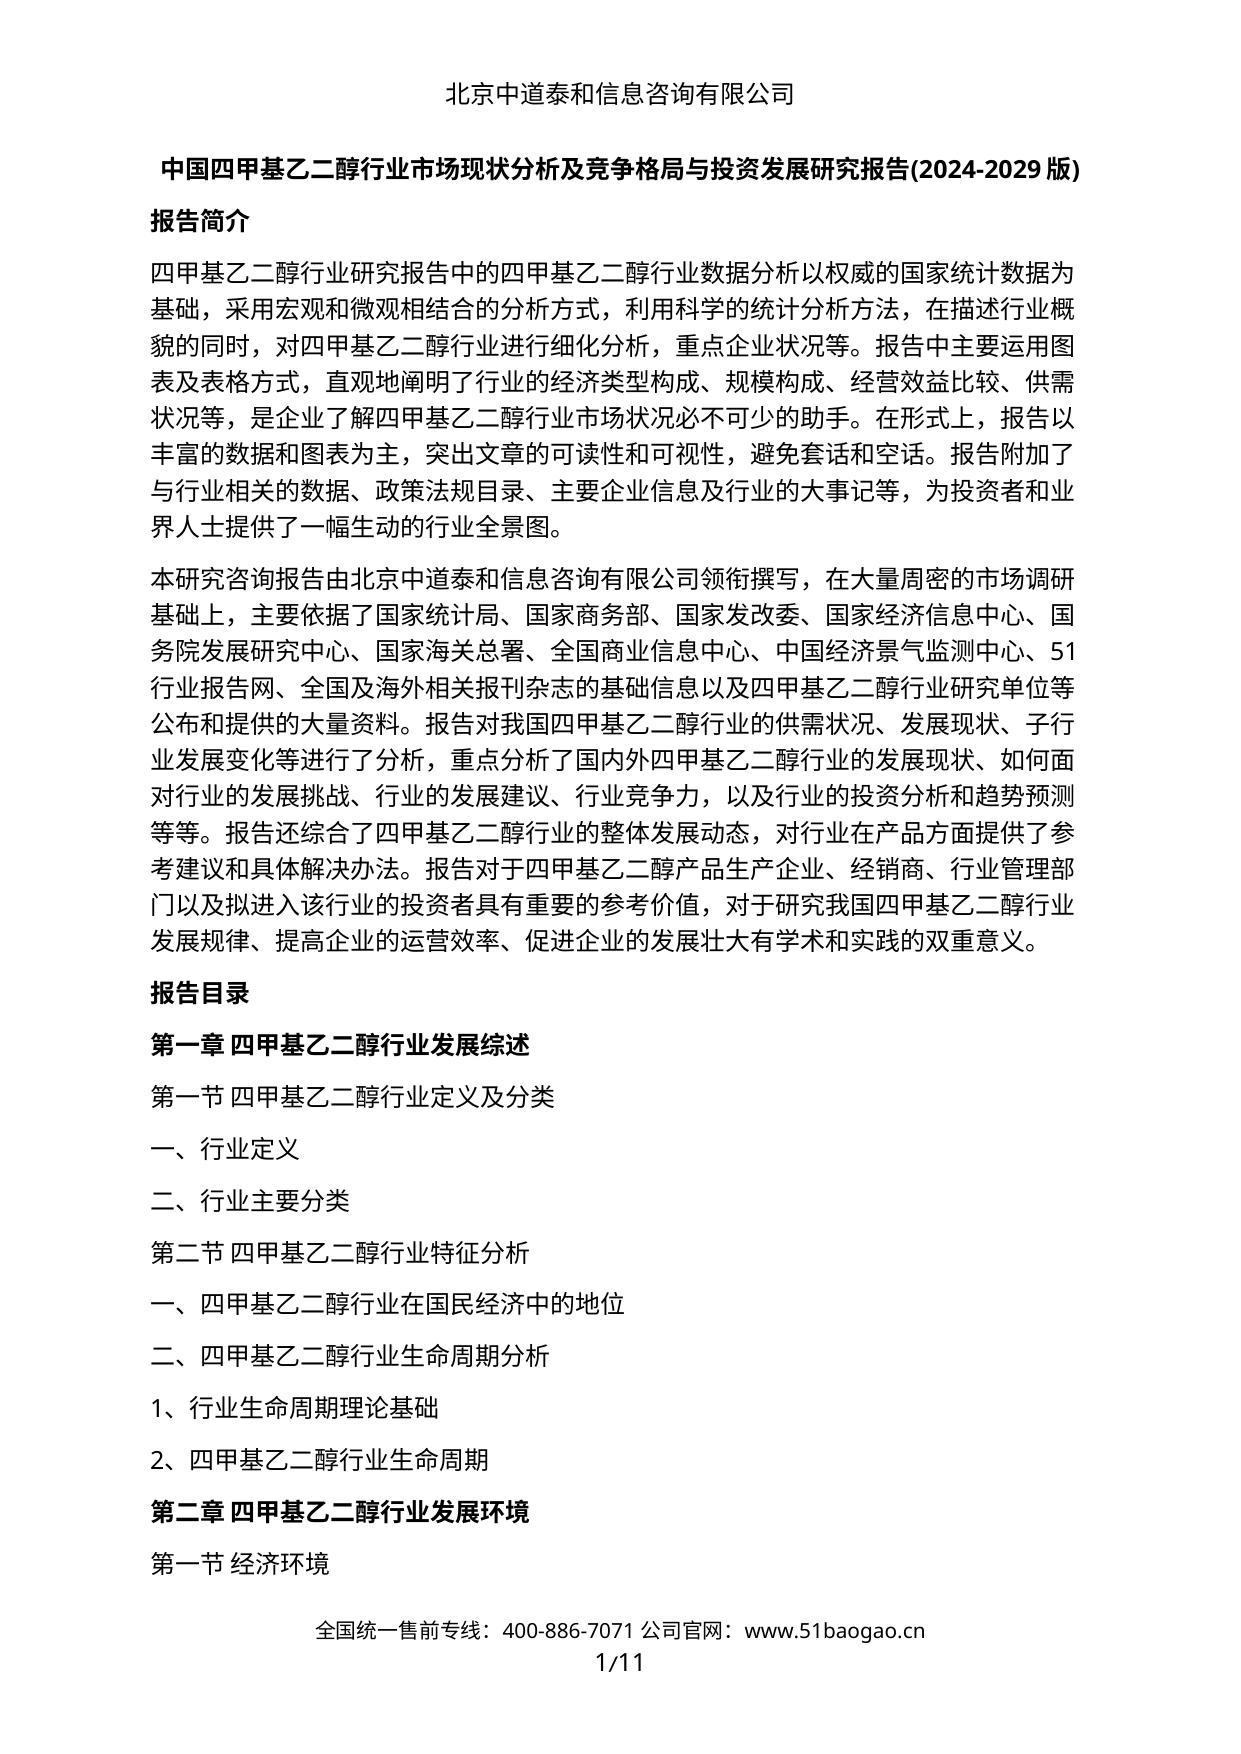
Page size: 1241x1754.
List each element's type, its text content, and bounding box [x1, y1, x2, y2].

text 第一节 四甲基乙二醇行业定义及分类 [150, 1077, 1090, 1114]
text 第一章 四甲基乙二醇行业发展综述 [150, 1026, 1090, 1062]
text 报告简介 [150, 202, 1090, 238]
text 中国四甲基乙二醇行业市场现状分析及竞争格局与投资发展研究报告(2024-2029版) [150, 150, 1090, 186]
text 报告目录 [150, 974, 1090, 1010]
text 第一节 经济环境 [150, 1544, 1090, 1581]
text 二、行业主要分类 [150, 1181, 1090, 1217]
text 本研究咨询报告由北京中道泰和信息咨询有限公司领衔撰写，在大量周密的市场调研基础上，主要依据了国家统计局、国家商务部、国家发改委、国家经济信息中心、国务院发展研究中心、国家海关总署、全国商业信息中心、中国经济景气监测中心、51行业报告网、全国及海外相关报刊杂志的基础信息以及四甲基乙二醇行业研究单位等公布和提供的大量资料。报告对我国四甲基乙二醇行业的供需状况、发展现状、子行业发展变化等进行了分析，重点分析了国内外四甲基乙二醇行业的发展现状、如何面对行业的发展挑战、行业的发展建议、行业竞争力，以及行业的投资分析和趋势预测等等。报告还综合了四甲基乙二醇行业的整体发展动态，对行业在产品方面提供了参考建议和具体解决办法。报告对于四甲基乙二醇产品生产企业、经销商、行业管理部门以及拟进入该行业的投资者具有重要的参考价值，对于研究我国四甲基乙二醇行业发展规律、提高企业的运营效率、促进企业的发展壮大有学术和实践的双重意义。 [150, 559, 1090, 958]
text 一、行业定义 [150, 1129, 1090, 1166]
text 1、行业生命周期理论基础 [150, 1389, 1090, 1425]
text 二、四甲基乙二醇行业生命周期分析 [150, 1337, 1090, 1373]
text 一、四甲基乙二醇行业在国民经济中的地位 [150, 1285, 1090, 1321]
text 第二节 四甲基乙二醇行业特征分析 [150, 1233, 1090, 1269]
text 2、四甲基乙二醇行业生命周期 [150, 1441, 1090, 1477]
text 四甲基乙二醇行业研究报告中的四甲基乙二醇行业数据分析以权威的国家统计数据为基础，采用宏观和微观相结合的分析方式，利用科学的统计分析方法，在描述行业概貌的同时，对四甲基乙二醇行业进行细化分析，重点企业状况等。报告中主要运用图表及表格方式，直观地阐明了行业的经济类型构成、规模构成、经营效益比较、供需状况等，是企业了解四甲基乙二醇行业市场状况必不可少的助手。在形式上，报告以丰富的数据和图表为主，突出文章的可读性和可视性，避免套话和空话。报告附加了与行业相关的数据、政策法规目录、主要企业信息及行业的大事记等，为投资者和业界人士提供了一幅生动的行业全景图。 [150, 254, 1090, 544]
text 第二章 四甲基乙二醇行业发展环境 [150, 1492, 1090, 1529]
